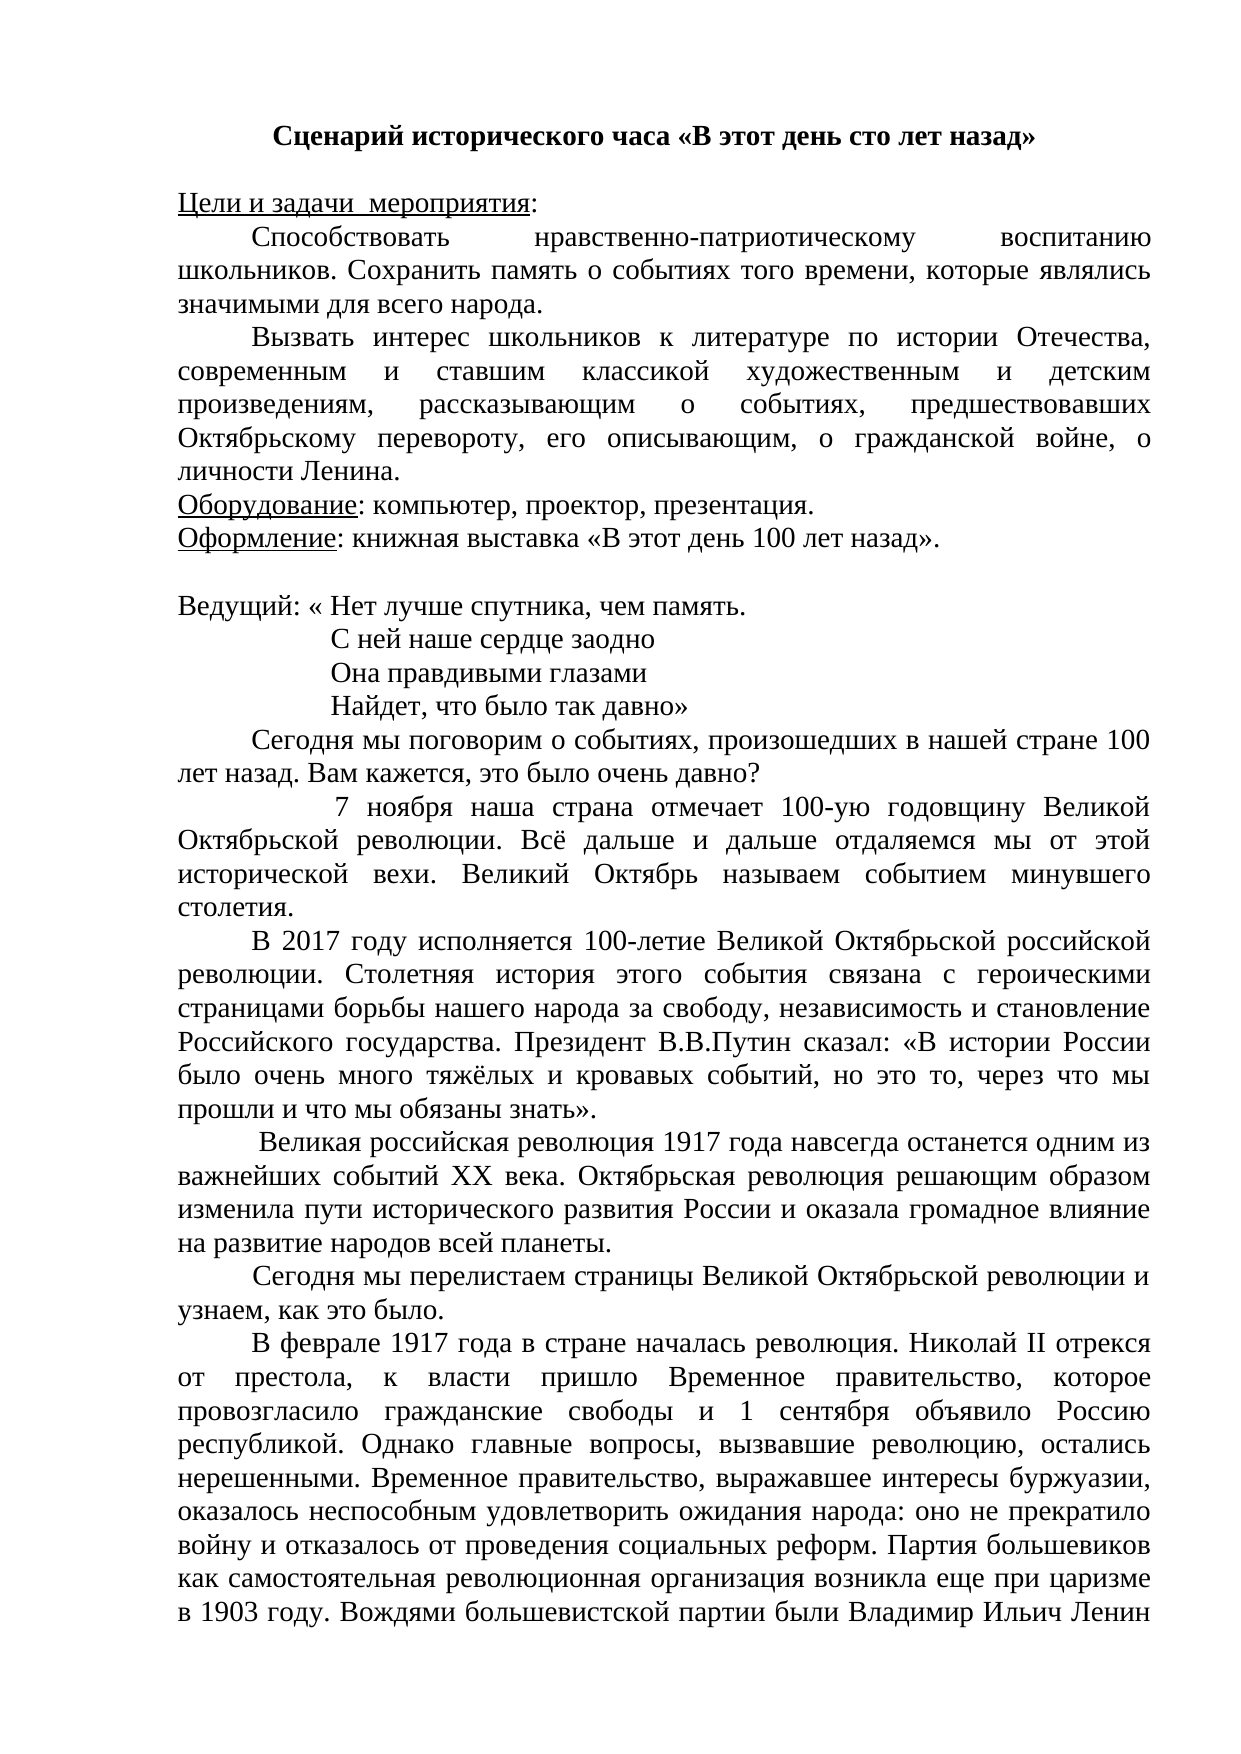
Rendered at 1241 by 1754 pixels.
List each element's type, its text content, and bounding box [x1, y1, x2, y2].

text В 2017 году исполняется 100-летие Великой Октябрьской российской революции. Столетняя история этого события связана с героическими страницами борьбы нашего народа за свободу, независимость и становление Российского государства. Президент В.В.Путин сказал: «В истории России было очень много тяжёлых и кровавых событий, но это то, через что мы прошли и что мы обязаны знать». [177, 923, 1152, 1124]
text Способствовать нравственно-патриотическому воспитанию школьников. Сохранить память о событиях того времени, которые являлись значимыми для всего народа. [177, 219, 1152, 319]
text Она правдивыми глазами [177, 655, 1152, 688]
text Сегодня мы перелистаем страницы Великой Октябрьской революции и узнаем, как это было. [177, 1258, 1152, 1326]
text Оформление: книжная выставка «В этот день 100 лет назад». [177, 521, 1152, 554]
text Вызвать интерес школьников к литературе по истории Отечества, современным и ставшим классикой художественным и детским произведениям, рассказывающим о событиях, предшествовавших Октябрьскому перевороту, его описывающим, о гражданской войне, о личности Ленина. [177, 319, 1152, 487]
text Ведущий: « Нет лучше спутника, чем память. [177, 588, 1152, 621]
text С ней наше сердце заодно [177, 621, 1152, 655]
text Сценарий исторического часа «В этот день сто лет назад» [177, 118, 1152, 152]
text Великая российская революция 1917 года навсегда останется одним из важнейших событий XX века. Октябрьская революция решающим образом изменила пути исторического развития России и оказала громадное влияние на развитие народов всей планеты. [177, 1124, 1152, 1258]
text Цели и задачи мероприятия: [177, 185, 1152, 219]
text Сегодня мы поговорим о событиях, произошедших в нашей стране 100 лет назад. Вам кажется, это было очень давно? [177, 722, 1152, 789]
text 7 ноября наша страна отмечает 100-ую годовщину Великой Октябрьской революции. Всё дальше и дальше отдаляемся мы от этой исторической вехи. Великий Октябрь называем событием минувшего столетия. [177, 789, 1152, 923]
text Оборудование: компьютер, проектор, презентация. [177, 487, 1152, 521]
text Найдет, что было так давно» [177, 688, 1152, 722]
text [177, 1326, 1152, 1627]
